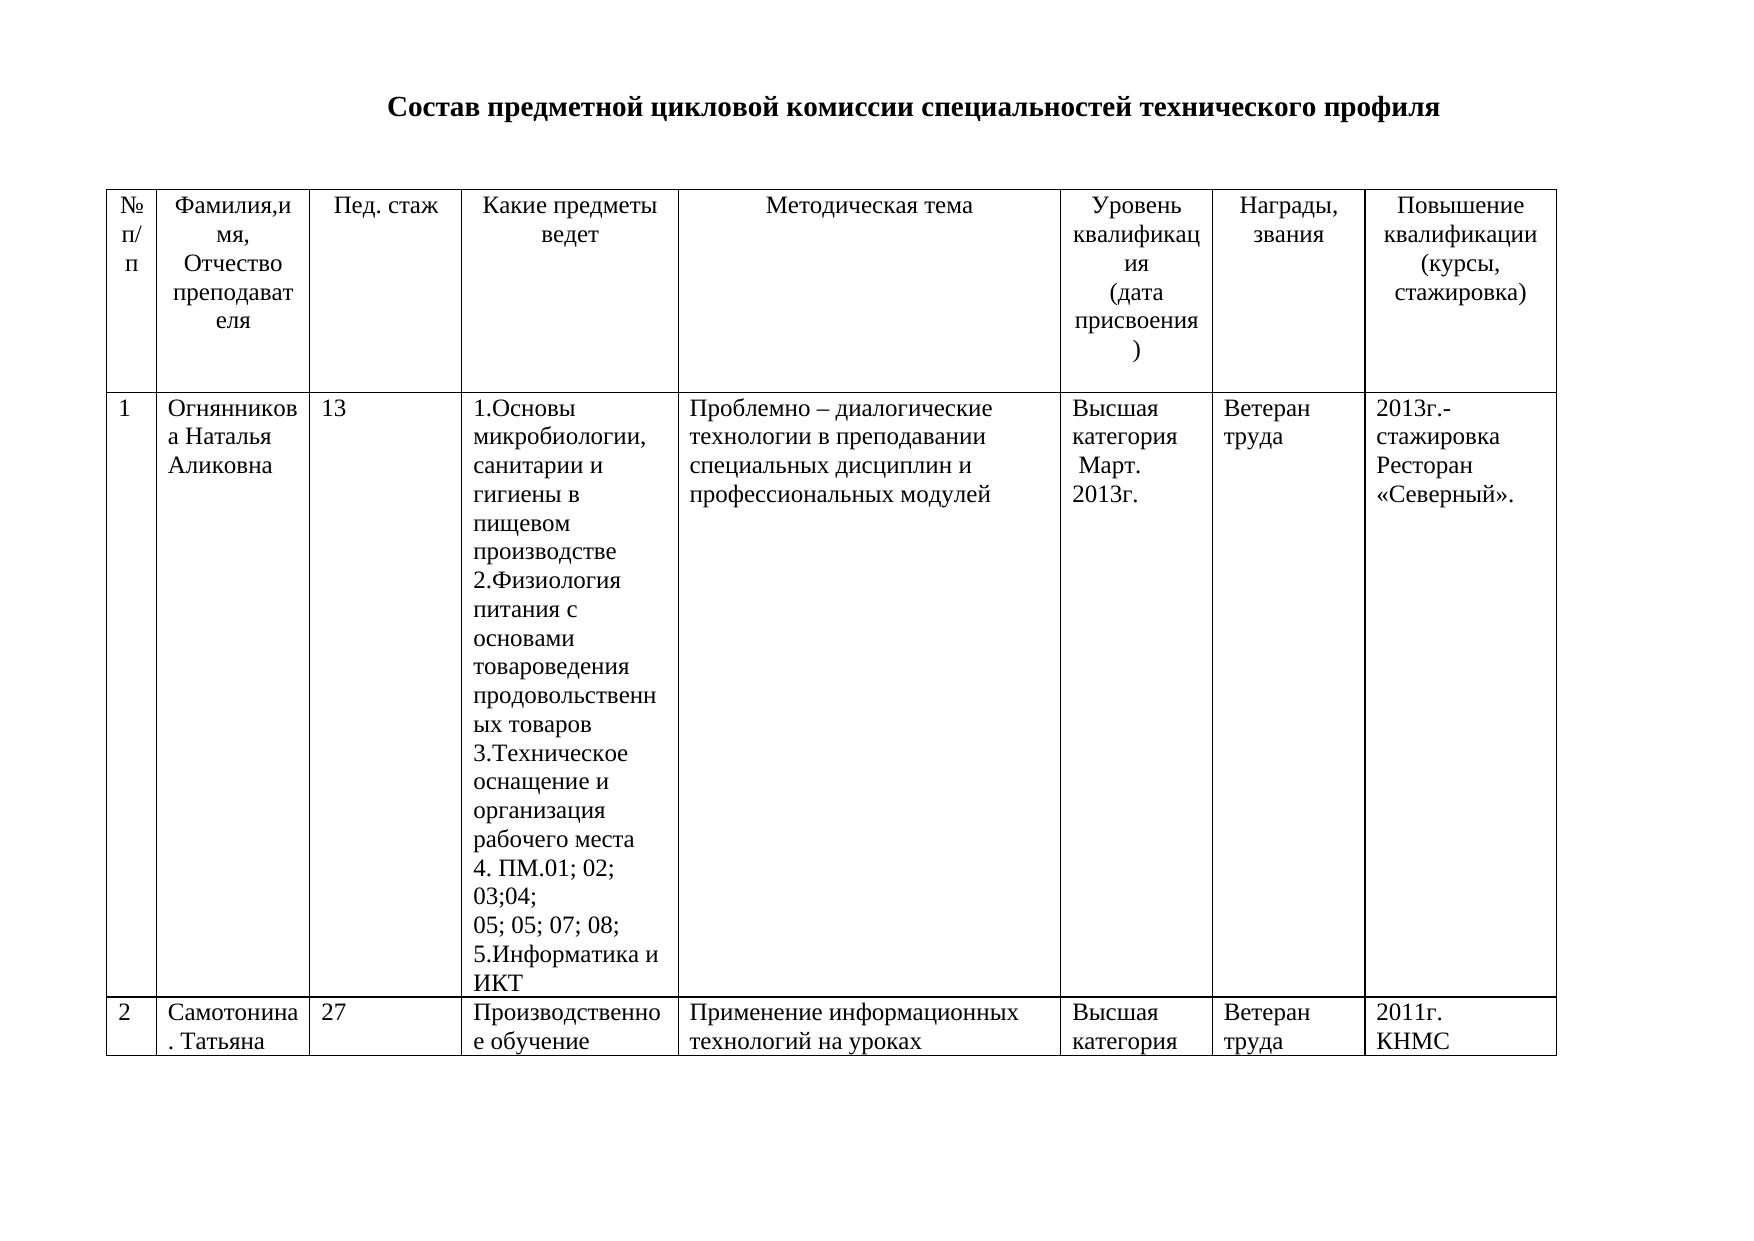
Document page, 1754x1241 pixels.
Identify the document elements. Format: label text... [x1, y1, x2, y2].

table_header Повышение квалификации (курсы, стажировка) [1366, 190, 1556, 392]
table_cell 1 [107, 393, 156, 996]
table_header Методическая тема [679, 190, 1060, 392]
text Состав предметной цикловой комиссии специальностей технического профиля [118, 89, 1636, 122]
table_cell 13 [310, 393, 461, 996]
table_header Награды, звания [1213, 190, 1364, 392]
table_cell 1.Основы микробиологии, санитарии и гигиены в пищевом производстве 2.Физиология питания с основами товароведения продовольственных товаров 3.Техническое оснащение и организация рабочего места 4. ПМ.01; 02; 03;04; 05; 05; 07; 08; 5.Информатика и ИКТ [462, 393, 678, 996]
table_header Уровень квалификация (дата присвоения) [1061, 190, 1212, 392]
table_cell Высшая категория Март. 2013г. [1061, 393, 1212, 996]
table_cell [1061, 998, 1212, 1055]
table_cell 27 [310, 998, 461, 1055]
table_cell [462, 998, 678, 1055]
table_header Пед. стаж [310, 190, 461, 392]
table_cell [1366, 998, 1556, 1055]
table_cell Проблемно – диалогические технологии в преподавании специальных дисциплин и профессиональных модулей [679, 393, 1060, 996]
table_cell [679, 998, 1060, 1055]
table_cell Ветеран труда [1213, 998, 1364, 1055]
table_header Какие предметы ведет [462, 190, 678, 392]
table_header Фамилия,имя, Отчество преподавателя [157, 190, 309, 392]
table_header № п/п [107, 190, 156, 392]
table_cell 2 [107, 998, 156, 1055]
table_cell 2013г.- стажировка Ресторан «Северный». [1366, 393, 1556, 996]
table_cell Огнянникова Наталья Аликовна [157, 393, 309, 996]
table_cell Ветеран труда [1213, 393, 1364, 996]
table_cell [157, 998, 309, 1055]
